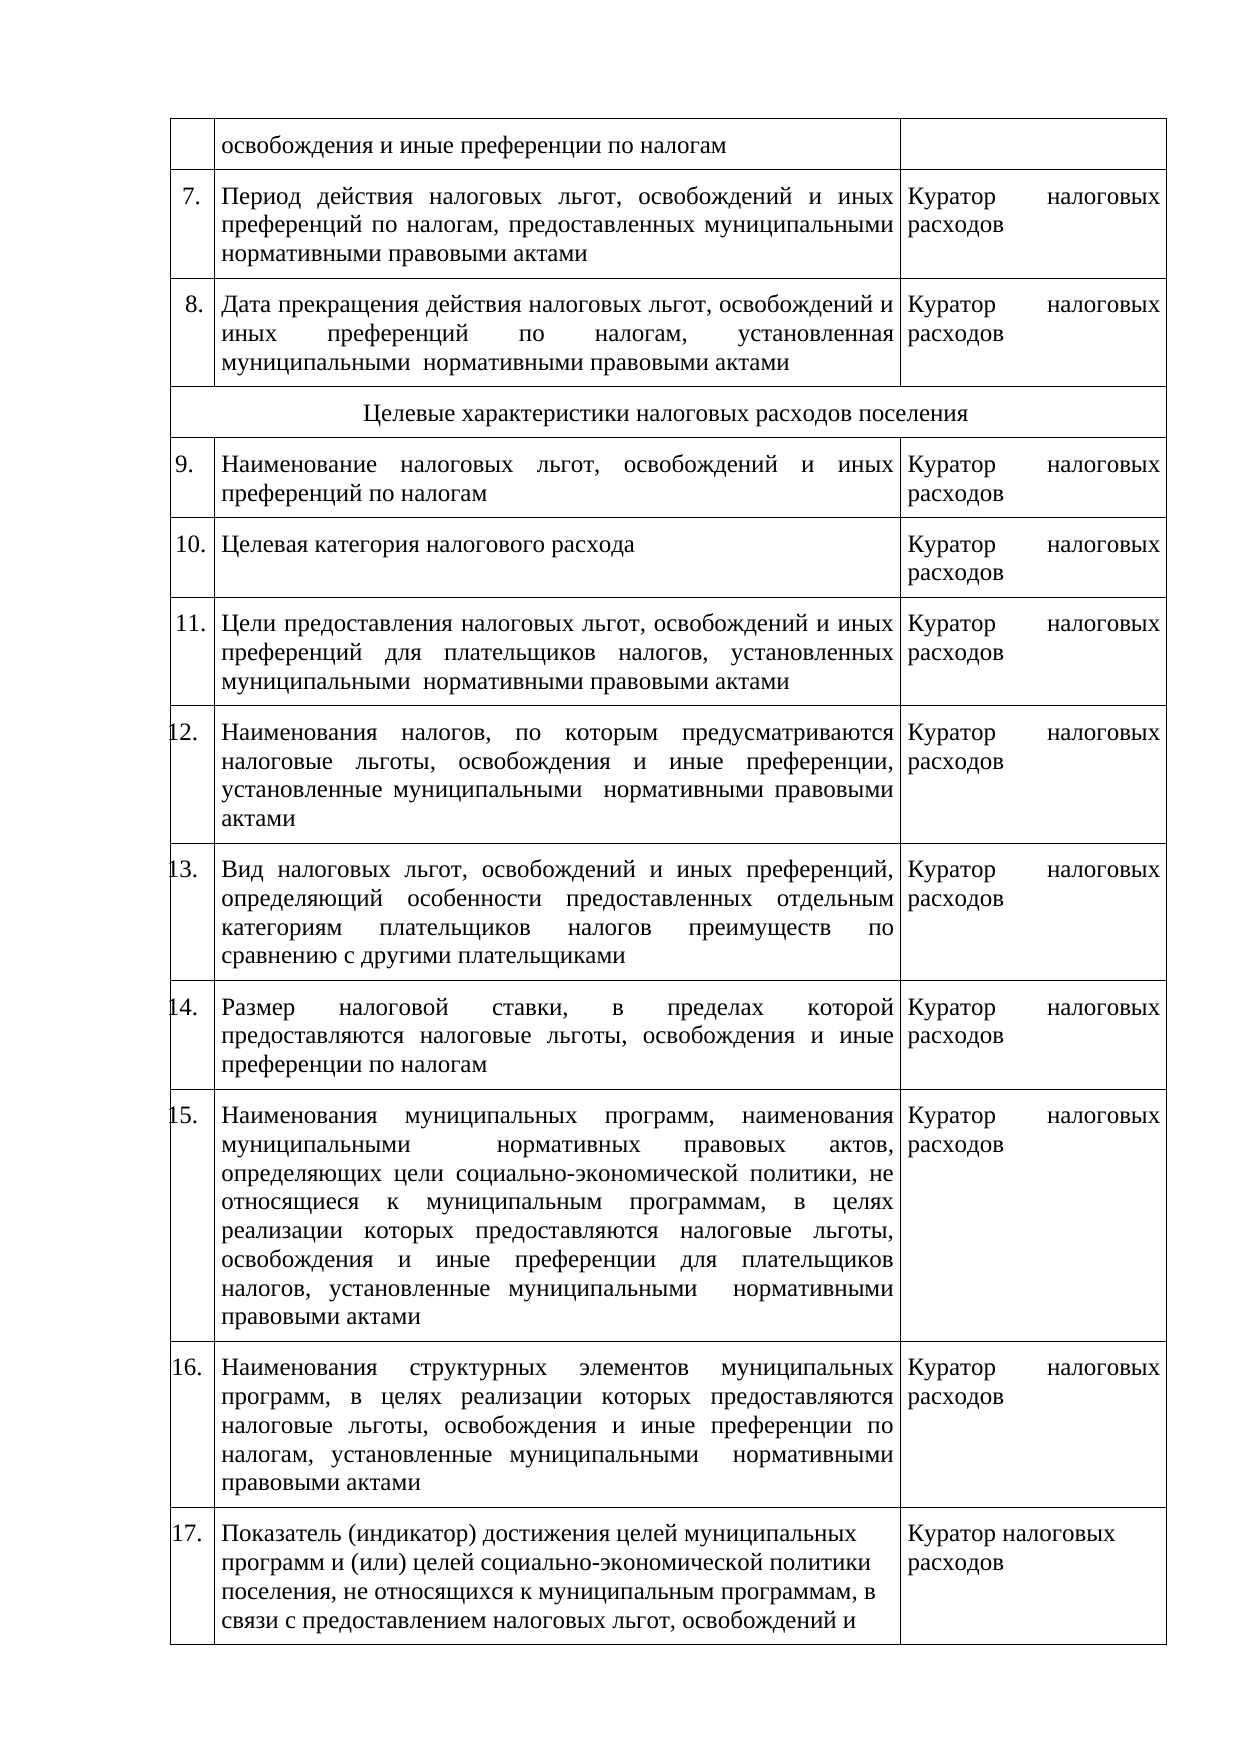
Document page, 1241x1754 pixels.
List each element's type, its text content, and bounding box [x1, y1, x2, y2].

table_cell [215, 1508, 900, 1644]
table_cell 15. [171, 1090, 214, 1341]
table_cell Куратор налоговых расходов [901, 279, 1166, 386]
table_cell Размер налоговой ставки, в пределах которой предоставляются налоговые льготы, освобождения и иные преференции по налогам [215, 981, 900, 1088]
table_cell 12. [171, 706, 214, 843]
table_cell Целевая категория налогового расхода [215, 518, 900, 597]
table_cell Период действия налоговых льгот, освобождений и иных преференций по налогам, предоставленных муниципальными нормативными правовыми актами [215, 170, 900, 278]
table_cell Цели предоставления налоговых льгот, освобождений и иных преференций для плательщиков налогов, установленных муниципальными нормативными правовыми актами [215, 598, 900, 705]
table_cell Вид налоговых льгот, освобождений и иных преференций, определяющий особенности предоставленных отдельным категориям плательщиков налогов преимуществ по сравнению с другими плательщиками [215, 844, 900, 980]
table_cell Куратор налоговых расходов [901, 1090, 1166, 1341]
table_cell Куратор налоговых расходов [901, 844, 1166, 980]
table_cell 13. [171, 844, 214, 980]
table_cell Наименования муниципальных программ, наименования муниципальными нормативных правовых актов, определяющих цели социально-экономической политики, не относящиеся к муниципальным программам, в целях реализации которых предоставляются налоговые льготы, освобождения и иные преференции для плательщиков налогов, установленные муниципальными нормативными правовыми актами [215, 1090, 900, 1341]
table_cell Наименования налогов, по которым предусматриваются налоговые льготы, освобождения и иные преференции, установленные муниципальными нормативными правовыми актами [215, 706, 900, 843]
table_cell Наименования структурных элементов муниципальных программ, в целях реализации которых предоставляются налоговые льготы, освобождения и иные преференции по налогам, установленные муниципальными нормативными правовыми актами [215, 1342, 900, 1507]
table_cell Наименование налоговых льгот, освобождений и иных преференций по налогам [215, 438, 900, 517]
table_cell 6. [171, 119, 214, 169]
table_cell 9. [171, 438, 214, 517]
table_cell 17. [171, 1508, 214, 1644]
table_cell Куратор налоговых расходов [901, 438, 1166, 517]
table_cell Целевые характеристики налоговых расходов поселения [171, 387, 1166, 437]
table_cell Куратор налоговых расходов [901, 981, 1166, 1088]
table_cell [901, 1508, 1166, 1644]
table_cell Куратор налоговых расходов [901, 518, 1166, 597]
table_cell Куратор налоговых расходов [901, 1342, 1166, 1507]
table_cell 10. [171, 518, 214, 597]
table_cell 8. [171, 279, 214, 386]
table_cell Куратор налоговых расходов [901, 706, 1166, 843]
table_cell Дата прекращения действия налоговых льгот, освобождений и иных преференций по налогам, установленная муниципальными нормативными правовыми актами [215, 279, 900, 386]
table_cell Куратор налоговых расходов [901, 170, 1166, 278]
table_cell 16. [171, 1342, 214, 1507]
table_cell Куратор налоговых расходов [901, 598, 1166, 705]
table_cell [215, 119, 900, 169]
table_cell 7. [171, 170, 214, 278]
table_cell 11. [171, 598, 214, 705]
table_cell 14. [171, 981, 214, 1088]
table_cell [901, 119, 1166, 169]
